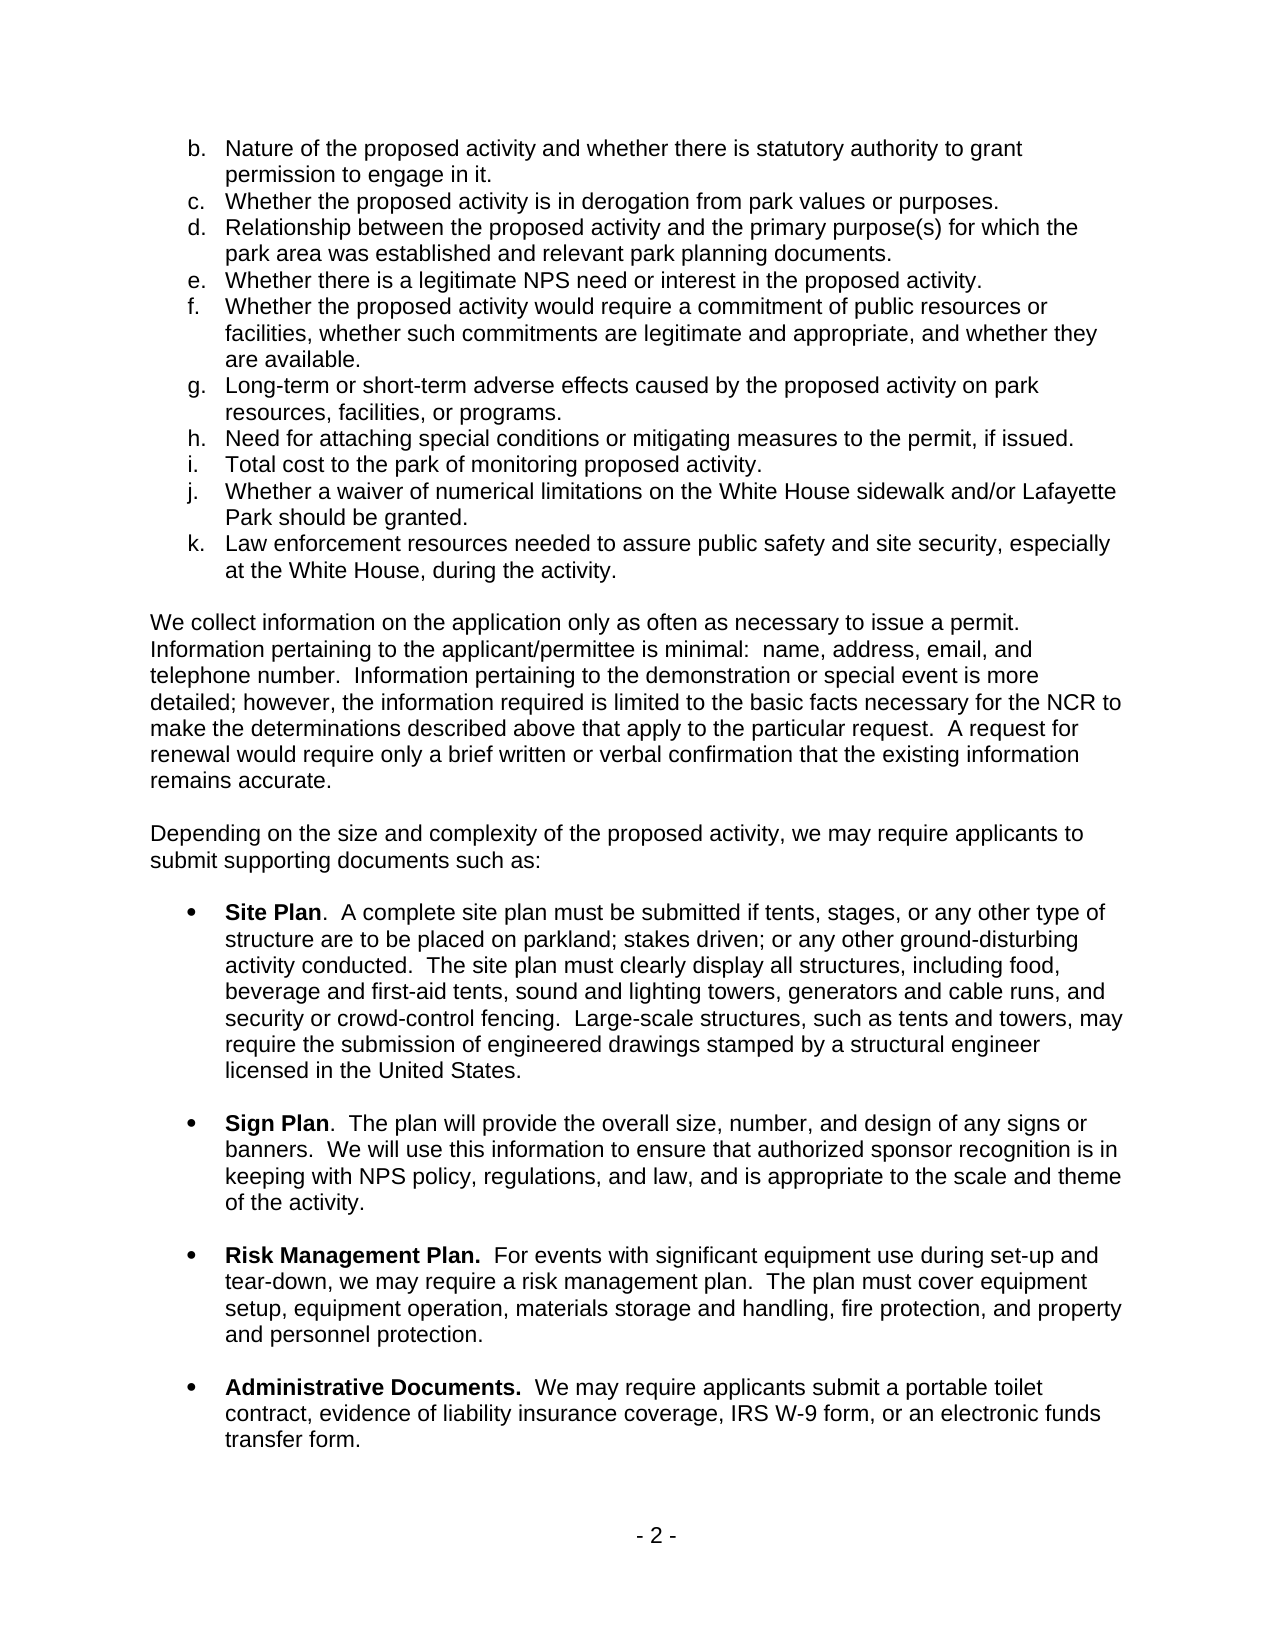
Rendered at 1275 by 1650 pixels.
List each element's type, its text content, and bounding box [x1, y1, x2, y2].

list Whether the proposed activity is in derogation from park values or purposes. [187, 188, 1125, 214]
list Long-term or short-term adverse effects caused by the proposed activity on park resources, facilities, or programs. [187, 372, 1125, 425]
list Total cost to the park of monitoring proposed activity. [187, 451, 1125, 478]
list Risk Management Plan. For events with significant equipment use during set-up and tear-down, we may require a risk management plan. The plan must cover equipment setup, equipment operation, materials storage and handling, fire protection, and property and personnel protection. [187, 1242, 1123, 1347]
list Sign Plan. The plan will provide the overall size, number, and design of any signs or banners. We will use this information to ensure that authorized sponsor recognition is in keeping with NPS policy, regulations, and law, and is appropriate to the scale and theme of the activity. [187, 1110, 1123, 1216]
list Site Plan. A complete site plan must be submitted if tents, stages, or any other type of structure are to be placed on parkland; stakes driven; or any other ground-disturbing activity conducted. The site plan must clearly display all structures, including food, beverage and first-aid tents, sound and lighting towers, generators and cable runs, and security or crowd-control fencing. Large-scale structures, such as tents and towers, may require the submission of engineered drawings stamped by a structural engineer licensed in the United States. [187, 899, 1123, 1084]
list Nature of the proposed activity and whether there is statutory authority to grant permission to engage in it. [187, 135, 1125, 188]
list Relationship between the proposed activity and the primary purpose(s) for which the park area was established and relevant park planning documents. [187, 214, 1125, 267]
list Whether there is a legitimate NPS need or interest in the proposed activity. [187, 267, 1125, 293]
text We collect information on the application only as often as necessary to issue a permit. Information pertaining to the applicant/permittee is minimal: name, address, email, and telephone number. Information pertaining to the demonstration or special event is more detailed; however, the information required is limited to the basic facts necessary for the NCR to make the determinations described above that apply to the particular request. A request for renewal would require only a brief written or verbal confirmation that the existing information remains accurate. [150, 609, 1125, 794]
list Law enforcement resources needed to assure public safety and site security, especially at the White House, during the activity. [187, 530, 1125, 583]
list Whether a waiver of numerical limitations on the White House sidewalk and/or Lafayette Park should be granted. [187, 478, 1125, 530]
list Need for attaching special conditions or mitigating measures to the permit, if issued. [187, 425, 1125, 451]
text Depending on the size and complexity of the proposed activity, we may require applicants to submit supporting documents such as: [150, 820, 1125, 873]
list Administrative Documents. We may require applicants submit a portable toilet contract, evidence of liability insurance coverage, IRS W-9 form, or an electronic funds transfer form. [187, 1374, 1123, 1453]
list Whether the proposed activity would require a commitment of public resources or facilities, whether such commitments are legitimate and appropriate, and whether they are available. [187, 293, 1125, 372]
